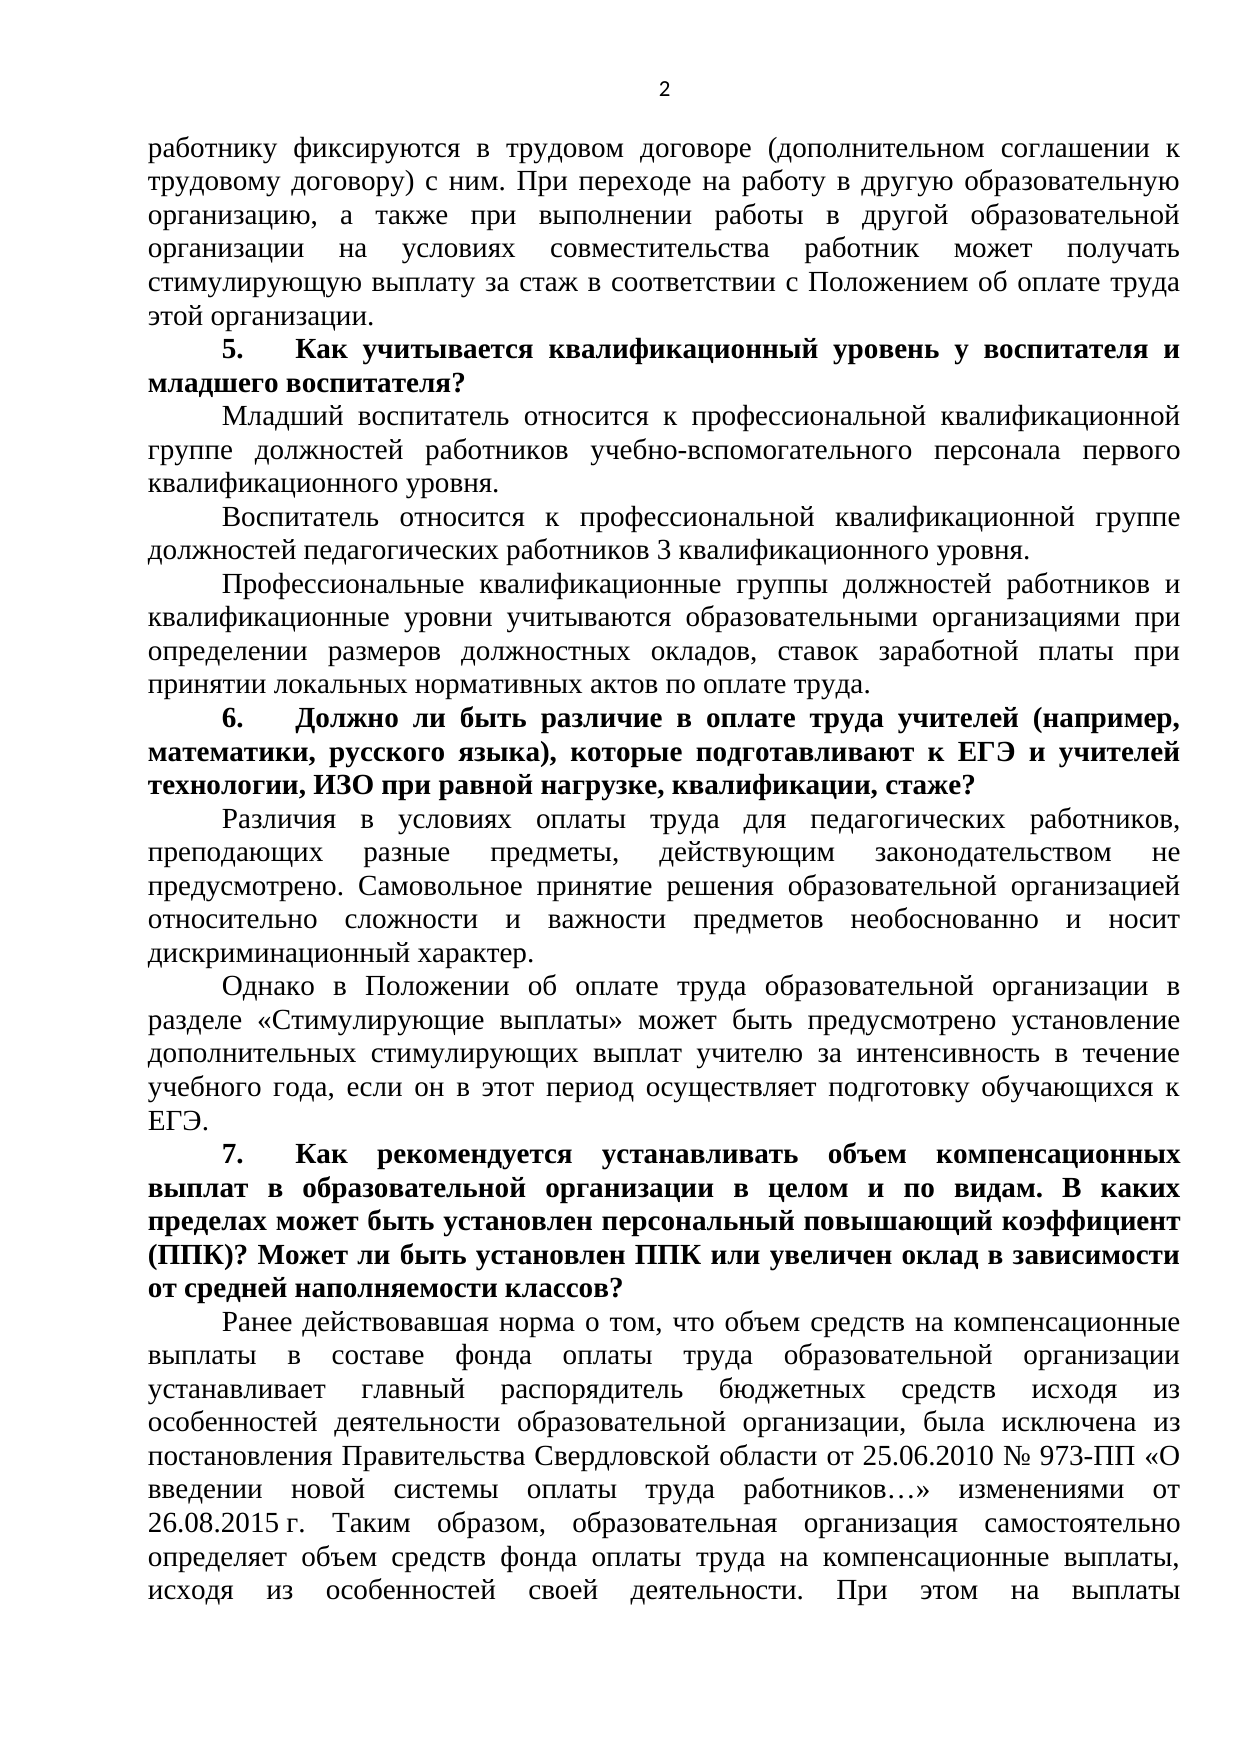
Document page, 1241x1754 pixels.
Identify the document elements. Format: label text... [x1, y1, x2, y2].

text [148, 1304, 1181, 1606]
list Младший воспитатель относится к профессиональной квалификационной группе должностей работников учебно-вспомогательного персонала первого квалификационного уровня. [148, 398, 1181, 499]
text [148, 130, 1181, 331]
text Однако в Положении об оплате труда образовательной организации в разделе «Стимулирующие выплаты» может быть предусмотрено установление дополнительных стимулирующих выплат учителю за интенсивность в течение учебного года, если он в этот период осуществляет подготовку обучающихся к ЕГЭ. [148, 968, 1181, 1136]
list Должно ли быть различие в оплате труда учителей (например, математики, русского языка), которые подготавливают к ЕГЭ и учителей технологии, ИЗО при равной нагрузке, квалификации, стаже? [148, 700, 1181, 801]
list Воспитатель относится к профессиональной квалификационной группе должностей педагогических работников 3 квалификационного уровня. [148, 499, 1181, 566]
list Как учитывается квалификационный уровень у воспитателя и младшего воспитателя? [148, 331, 1181, 398]
list Профессиональные квалификационные группы должностей работников и квалификационные уровни учитываются образовательными организациями при определении размеров должностных окладов, ставок заработной платы при принятии локальных нормативных актов по оплате труда. [148, 566, 1181, 700]
list Как рекомендуется устанавливать объем компенсационных выплат в образовательной организации в целом и по видам. В каких пределах может быть установлен персональный повышающий коэффициент (ППК)? Может ли быть установлен ППК или увеличен оклад в зависимости от средней наполняемости классов? [148, 1136, 1181, 1304]
text Различия в условиях оплаты труда для педагогических работников, преподающих разные предметы, действующим законодательством не предусмотрено. Самовольное принятие решения образовательной организацией относительно сложности и важности предметов необоснованно и носит дискриминационный характер. [148, 801, 1181, 968]
